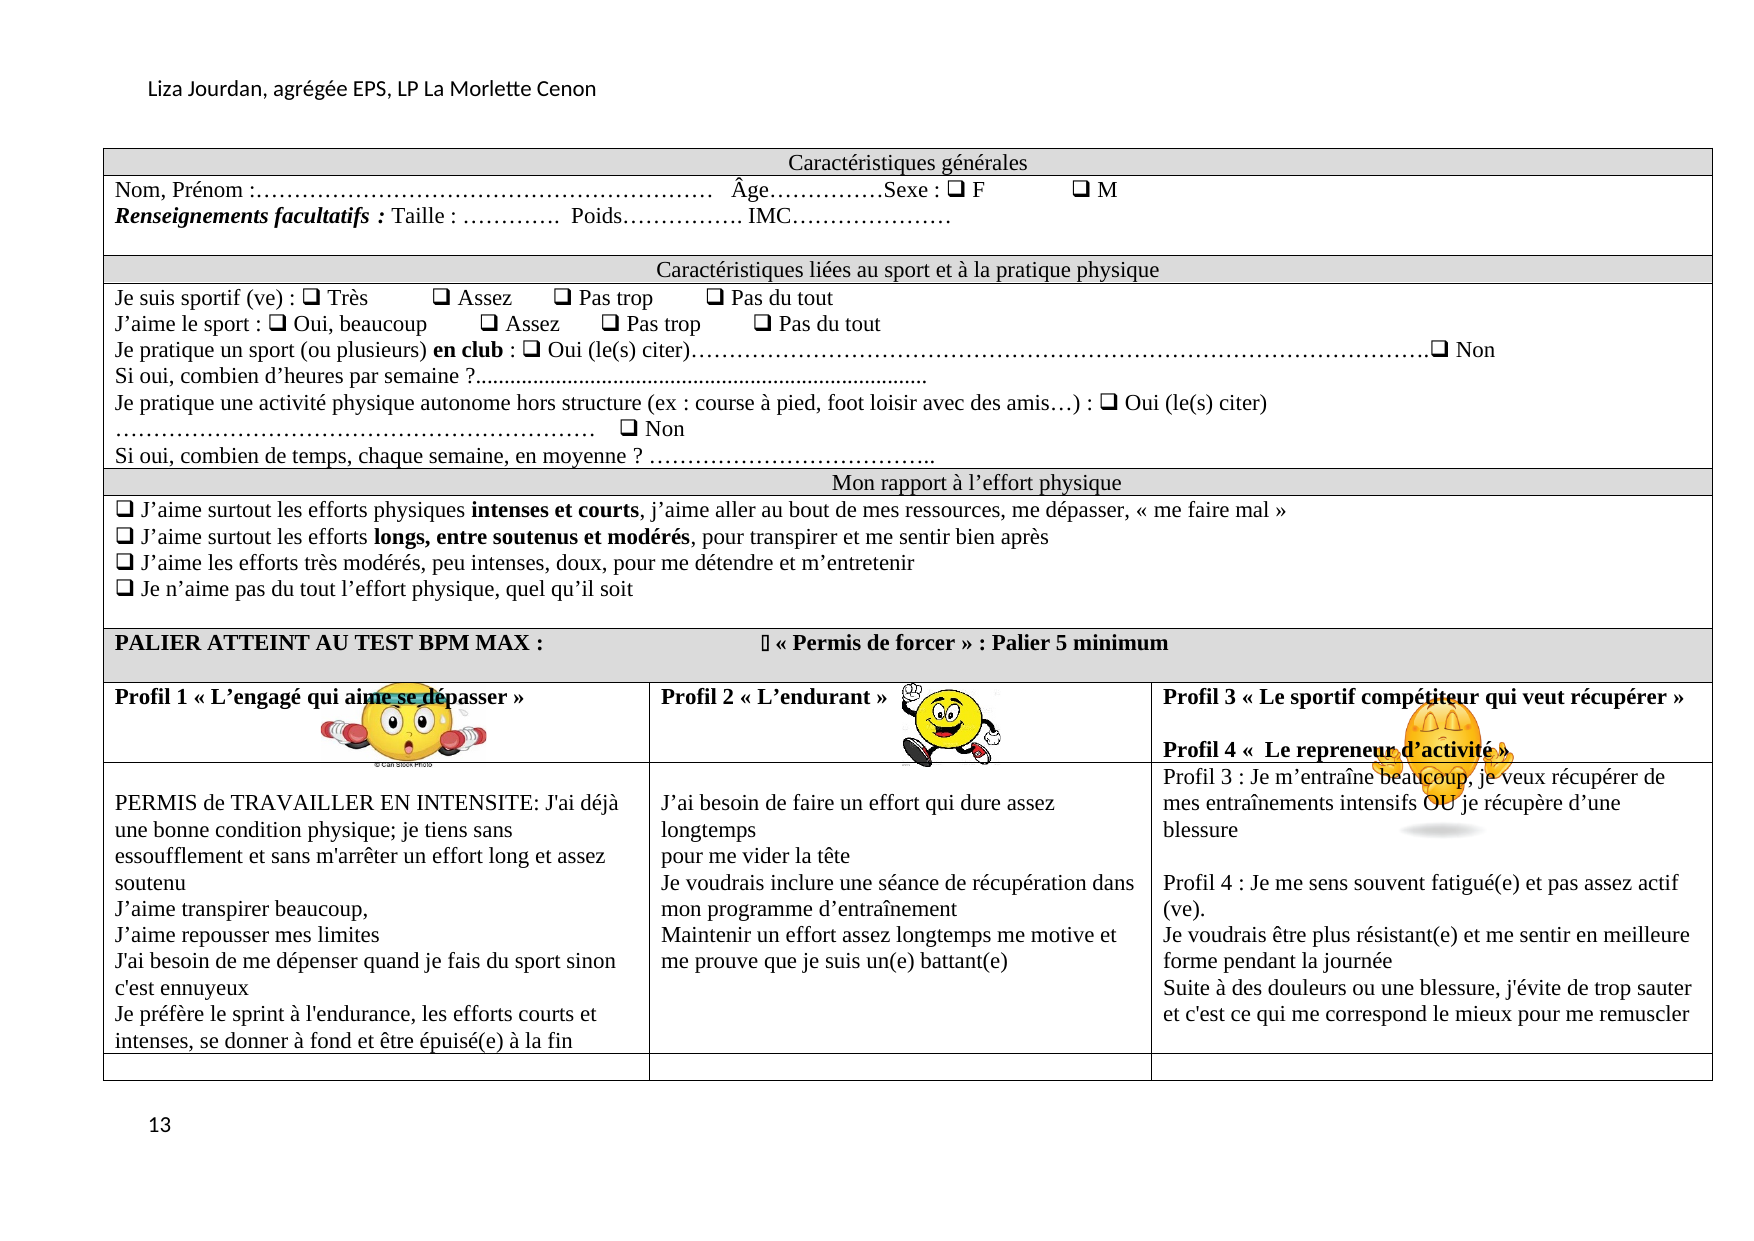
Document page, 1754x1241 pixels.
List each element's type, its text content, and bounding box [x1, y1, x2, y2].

table_cell PALIER ATTEINT AU TEST BPM MAX : « Permis de forcer » : Palier 5 minimum [104, 629, 1712, 682]
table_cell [104, 1054, 649, 1080]
table_cell Profil 2 « L’endurant » [650, 683, 1151, 762]
table_cell J’ai besoin de faire un effort qui dure assez longtemps pour me vider la tête Je voudrais inclure une séance de récupération dans mon programme d’entraînement Maintenir un effort assez longtemps me motive et me prouve que je suis un(e) battant(e) [650, 763, 1151, 1053]
table_cell J’aime surtout les efforts physiques intenses et courts, j’aime aller au bout de mes ressources, me dépasser, « me faire mal » J’aime surtout les efforts longs, entre soutenus et modérés, pour transpirer et me sentir bien après J’aime les efforts très modérés, peu intenses, doux, pour me détendre et m’entretenir Je n’aime pas du tout l’effort physique, quel qu’il soit [104, 496, 1712, 628]
table_cell Profil 3 « Le sportif compétiteur qui veut récupérer » Profil 4 « Le repreneur d’activité » [1152, 683, 1712, 762]
table_cell Mon rapport à l’effort physique [104, 469, 1712, 495]
table_cell Profil 3 : Je m’entraîne beaucoup, je veux récupérer de mes entraînements intensifs OU je récupère d’une blessure Profil 4 : Je me sens souvent fatigué(e) et pas assez actif (ve). Je voudrais être plus résistant(e) et me sentir en meilleure forme pendant la journée Suite à des douleurs ou une blessure, j'évite de trop sauter et c'est ce qui me correspond le mieux pour me remuscler [1152, 763, 1712, 1053]
table_cell Caractéristiques liées au sport et à la pratique physique [104, 256, 1712, 282]
table_cell Nom, Prénom :…………………………………………………… Âge……………Sexe : F M Renseignements facultatifs : Taille : …………. Poids……………. IMC………………… [104, 176, 1712, 255]
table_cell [1152, 1054, 1712, 1080]
table_header Caractéristiques générales [104, 149, 1712, 175]
table_cell Profil 1 « L’engagé qui aime se dépasser » [104, 683, 649, 762]
table_cell PERMIS de TRAVAILLER EN INTENSITE: J'ai déjà une bonne condition physique; je tiens sans essoufflement et sans m'arrêter un effort long et assez soutenu J’aime transpirer beaucoup, J’aime repousser mes limites J'ai besoin de me dépenser quand je fais du sport sinon c'est ennuyeux Je préfère le sprint à l'endurance, les efforts courts et intenses, se donner à fond et être épuisé(e) à la fin [104, 763, 649, 1053]
table_cell Je suis sportif (ve) : Très Assez Pas trop Pas du tout J’aime le sport : Oui, beaucoup Assez Pas trop Pas du tout Je pratique un sport (ou plusieurs) en club : Oui (le(s) citer)……………………………………………………………………………………. Non Si oui, combien d’heures par semaine ?............................................................................... Je pratique une activité physique autonome hors structure (ex : course à pied, foot loisir avec des amis…) : Oui (le(s) citer)……………………………………………………… Non Si oui, combien de temps, chaque semaine, en moyenne ? ……………………………….. [104, 284, 1712, 468]
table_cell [650, 1054, 1151, 1080]
